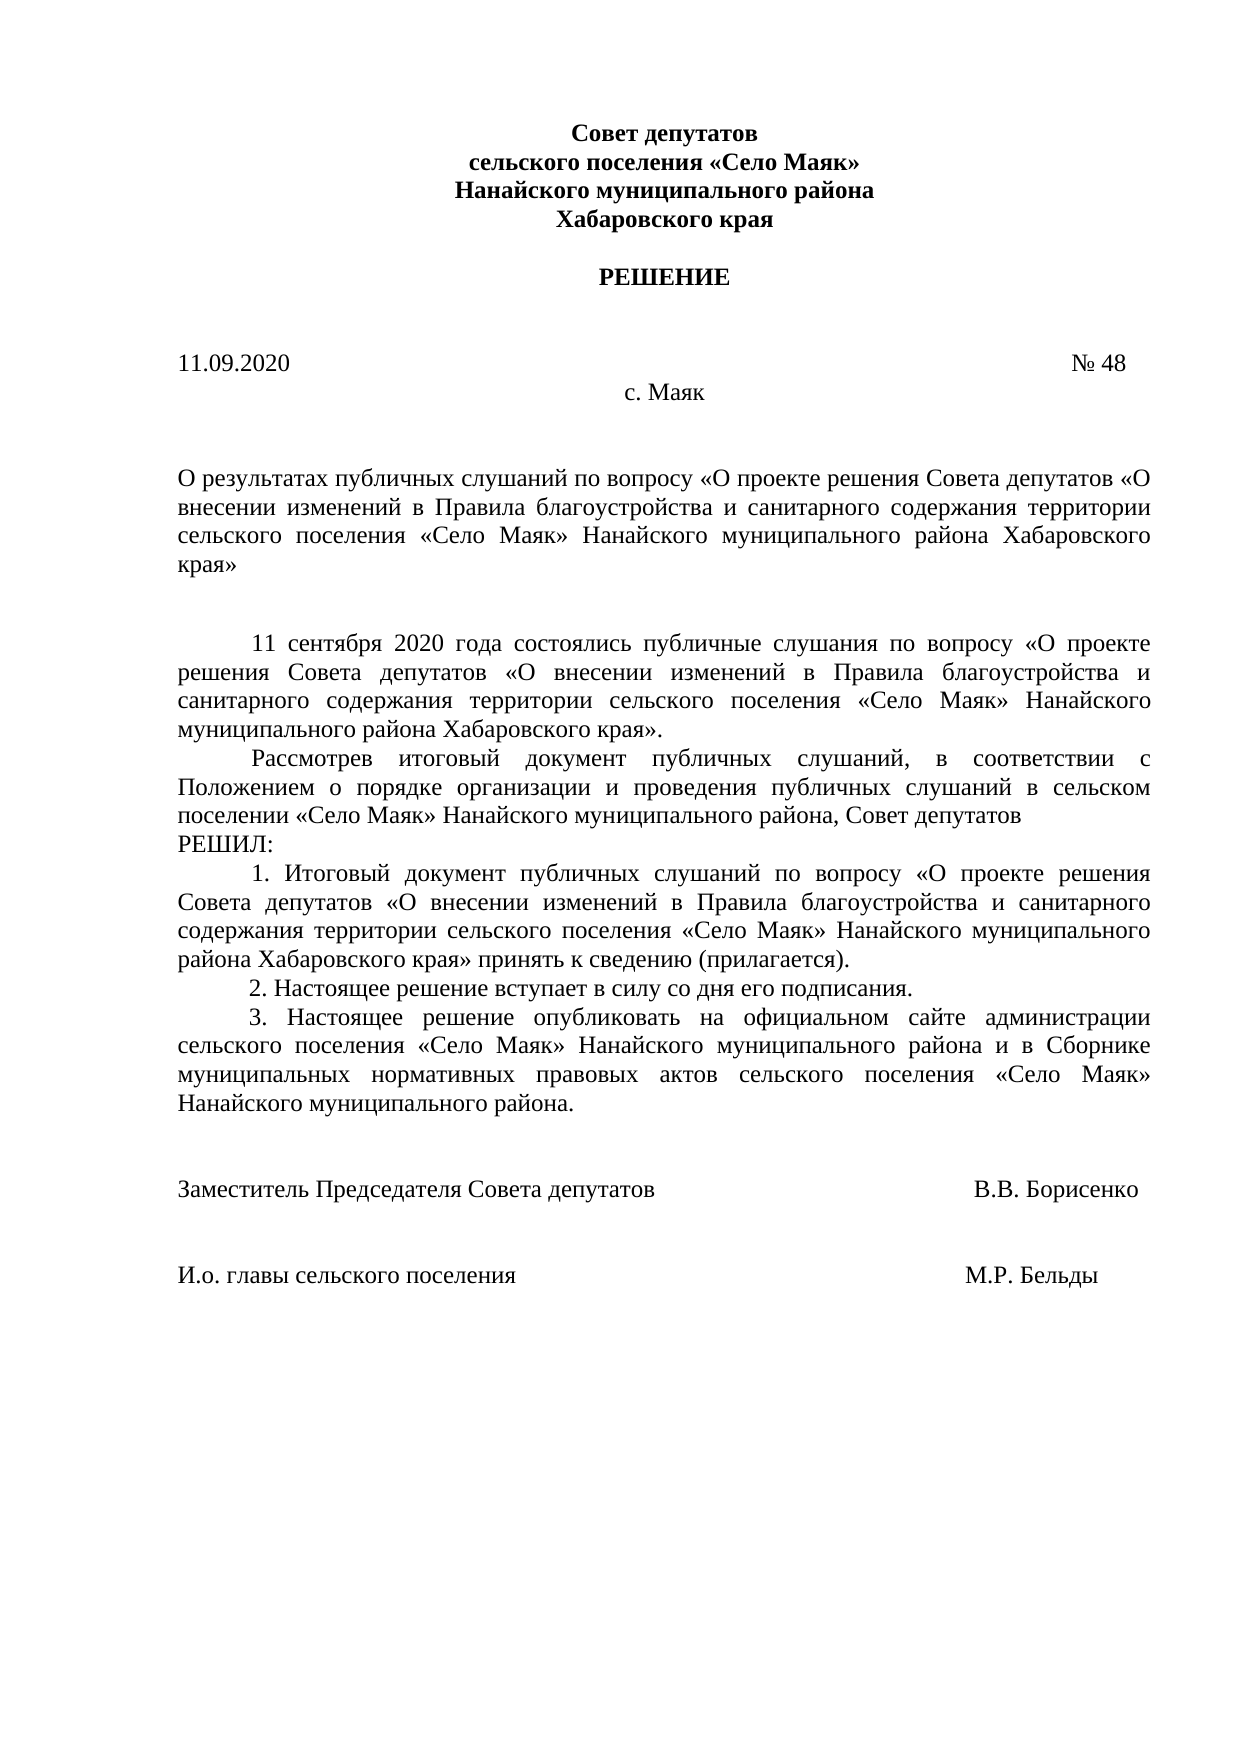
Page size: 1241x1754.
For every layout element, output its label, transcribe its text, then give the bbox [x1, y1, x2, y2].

text с. Маяк [177, 377, 1152, 406]
text Совет депутатов [177, 118, 1152, 147]
text О результатах публичных слушаний по вопросу «О проекте решения Совета депутатов «О внесении изменений в Правила благоустройства и санитарного содержания территории сельского поселения «Село Маяк» Нанайского муниципального района Хабаровского края» [177, 463, 1152, 578]
text И.о. главы сельского поселения М.Р. Бельды [177, 1261, 1152, 1289]
text сельского поселения «Село Маяк» [177, 147, 1152, 176]
text 1. Итоговый документ публичных слушаний по вопросу «О проекте решения Совета депутатов «О внесении изменений в Правила благоустройства и санитарного содержания территории сельского поселения «Село Маяк» Нанайского муниципального района Хабаровского края» принять к сведению (прилагается). [177, 858, 1152, 973]
text 11.09.2020 № 48 [177, 348, 1152, 377]
text 2. Настоящее решение вступает в силу со дня его подписания. [177, 973, 1152, 1002]
text РЕШЕНИЕ [177, 262, 1152, 291]
text Хабаровского края [177, 204, 1152, 233]
text РЕШИЛ: [177, 829, 1152, 858]
text Рассмотрев итоговый документ публичных слушаний, в соответствии с Положением о порядке организации и проведения публичных слушаний в сельском поселении «Село Маяк» Нанайского муниципального района, Совет депутатов [177, 743, 1152, 829]
text Заместитель Председателя Совета депутатов В.В. Борисенко [177, 1174, 1152, 1203]
text 11 сентября 2020 года состоялись публичные слушания по вопросу «О проекте решения Совета депутатов «О внесении изменений в Правила благоустройства и санитарного содержания территории сельского поселения «Село Маяк» Нанайского муниципального района Хабаровского края». [177, 628, 1152, 743]
text Нанайского муниципального района [177, 176, 1152, 204]
text 3. Настоящее решение опубликовать на официальном сайте администрации сельского поселения «Село Маяк» Нанайского муниципального района и в Сборнике муниципальных нормативных правовых актов сельского поселения «Село Маяк» Нанайского муниципального района. [177, 1002, 1152, 1117]
